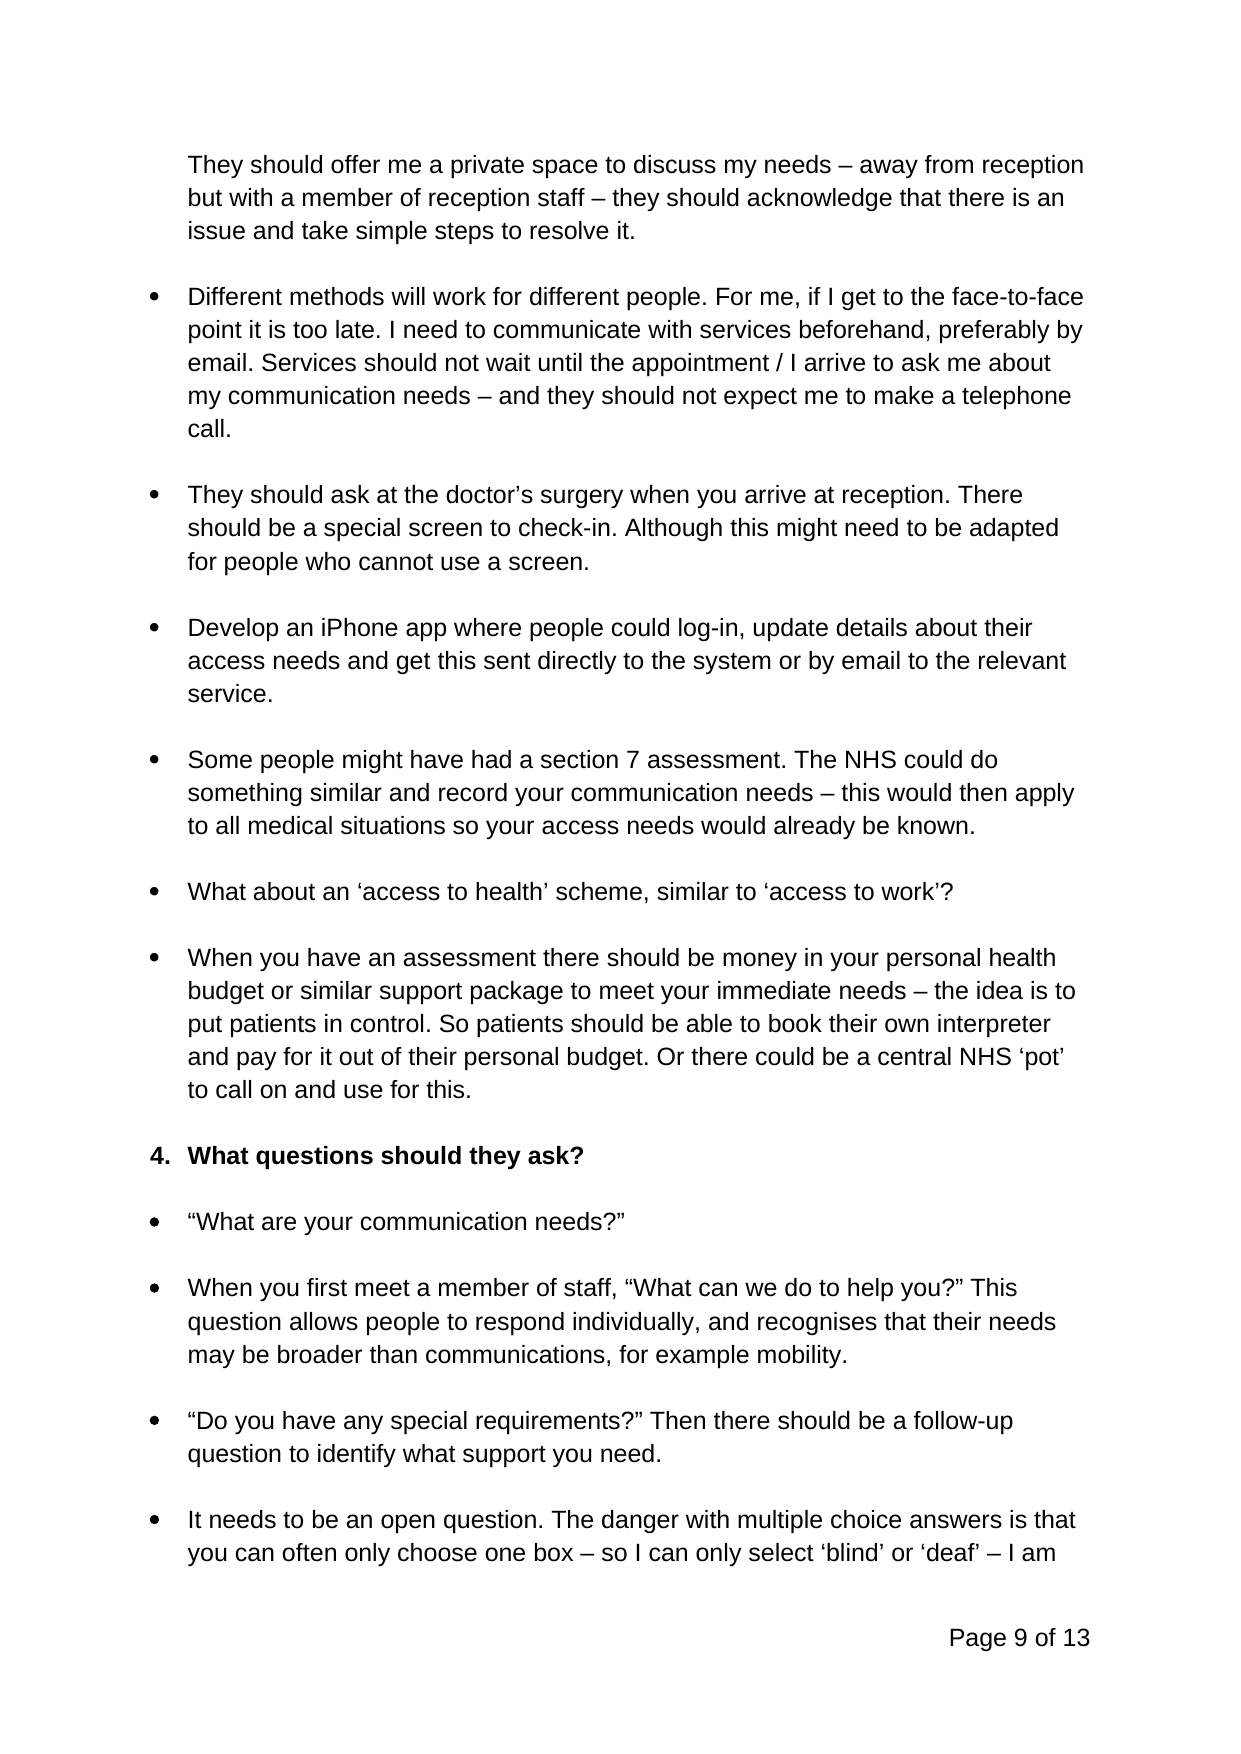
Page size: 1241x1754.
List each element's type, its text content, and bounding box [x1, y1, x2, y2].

list Different methods will work for different people. For me, if I get to the face-to-face point it is too late. I need to communicate with services beforehand, preferably by email. Services should not wait until the appointment / I arrive to ask me about my communication needs – and they should not expect me to make a telephone call. [150, 282, 1090, 443]
list “Do you have any special requirements?” Then there should be a follow-up question to identify what support you need. [150, 1406, 1090, 1467]
list Some people might have had a section 7 assessment. The NHS could do something similar and record your communication needs – this would then apply to all medical situations so your access needs would already be known. [150, 745, 1090, 839]
list Develop an iPhone app where people could log-in, update details about their access needs and get this sent directly to the system or by email to the relevant service. [150, 612, 1090, 707]
list What about an ‘access to health’ scheme, similar to ‘access to work’? [150, 877, 1090, 906]
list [150, 1505, 1090, 1567]
list “What are your communication needs?” [150, 1207, 1090, 1236]
list They should ask at the doctor’s surgery when you arrive at reception. There should be a special screen to check-in. Although this might need to be adapted for people who cannot use a screen. [150, 480, 1090, 575]
list When you first meet a member of staff, “What can we do to help you?” This question allows people to respond individually, and recognises that their needs may be broader than communications, for example mobility. [150, 1273, 1090, 1368]
list When you have an assessment there should be money in your personal health budget or similar support package to meet your immediate needs – the idea is to put patients in control. So patients should be able to book their own interpreter and pay for it out of their personal budget. Or there could be a central NHS ‘pot’ to call on and use for this. [150, 943, 1090, 1104]
list What questions should they ask? [150, 1141, 1090, 1170]
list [150, 150, 1090, 245]
